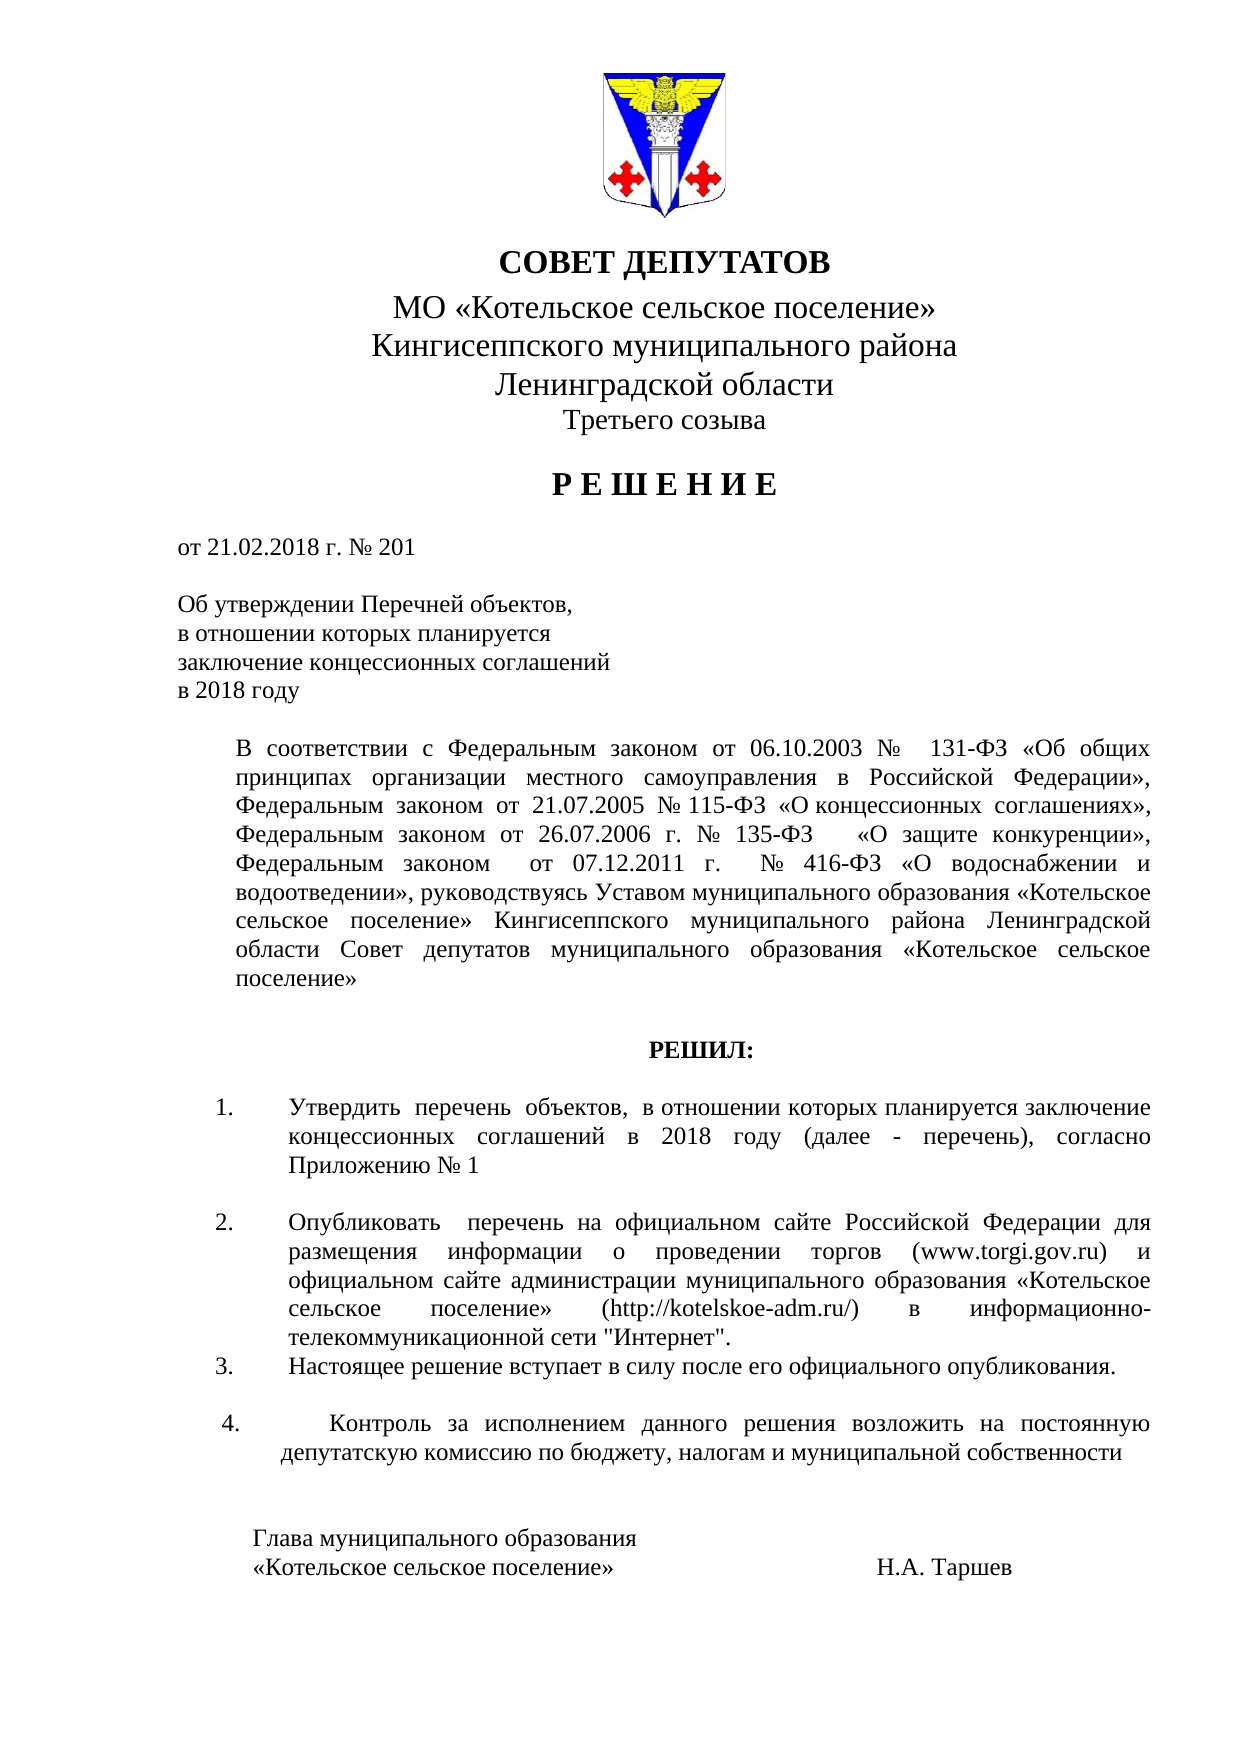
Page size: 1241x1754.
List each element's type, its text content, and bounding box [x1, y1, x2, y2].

list Утвердить перечень объектов, в отношении которых планируется заключение концессионных соглашений в 2018 году (далее - перечень), согласно Приложению № 1 [215, 1092, 1152, 1178]
list Контроль за исполнением данного решения возложить на постоянную депутатскую комиссию по бюджету, налогам и муниципальной собственности [221, 1408, 1152, 1466]
text МО «Котельское сельское поселение» [177, 287, 1152, 326]
text Ленинградской области [177, 364, 1152, 402]
text РЕШИЛ: [177, 1035, 1152, 1063]
text Об утверждении Перечней объектов, [177, 589, 1152, 618]
list Опубликовать перечень на официальном сайте Российской Федерации для размещения информации о проведении торгов (www.torgi.gov.ru) и официальном сайте администрации муниципального образования «Котельское сельское поселение» (http://kotelskoe-adm.ru/) в информационно-телекоммуникационной сети "Интернет". [215, 1207, 1152, 1351]
text заключение концессионных соглашений [177, 647, 1152, 675]
text в отношении которых планируется [177, 618, 1152, 647]
text в 2018 году [177, 675, 1152, 704]
text Третьего созыва [177, 402, 1152, 436]
text Кингисеппского муниципального района [177, 326, 1152, 364]
text Р Е Ш Е Н И Е [177, 464, 1152, 503]
text Глава муниципального образования [252, 1523, 1152, 1552]
picture [603, 73, 726, 218]
text В соответствии с Федеральным законом от 06.10.2003 № 131-ФЗ «Об общих принципах организации местного самоуправления в Российской Федерации», Федеральным законом от 21.07.2005 № 115-ФЗ «О концессионных соглашениях», Федеральным законом от 26.07.2006 г. № 135-ФЗ «О защите конкуренции», Федеральным законом от 07.12.2011 г. № 416-ФЗ «О водоснабжении и водоотведении», руководствуясь Уставом муниципального образования «Котельское сельское поселение» Кингисеппского муниципального района Ленинградской области Совет депутатов муниципального образования «Котельское сельское поселение» [235, 733, 1152, 992]
text от 21.02.2018 г. № 201 [177, 532, 1152, 560]
text СОВЕТ ДЕПУТАТОВ [177, 243, 1152, 281]
list Настоящее решение вступает в силу после его официального опубликования. [215, 1351, 1152, 1380]
text «Котельское сельское поселение» Н.А. Таршев [252, 1552, 1152, 1581]
